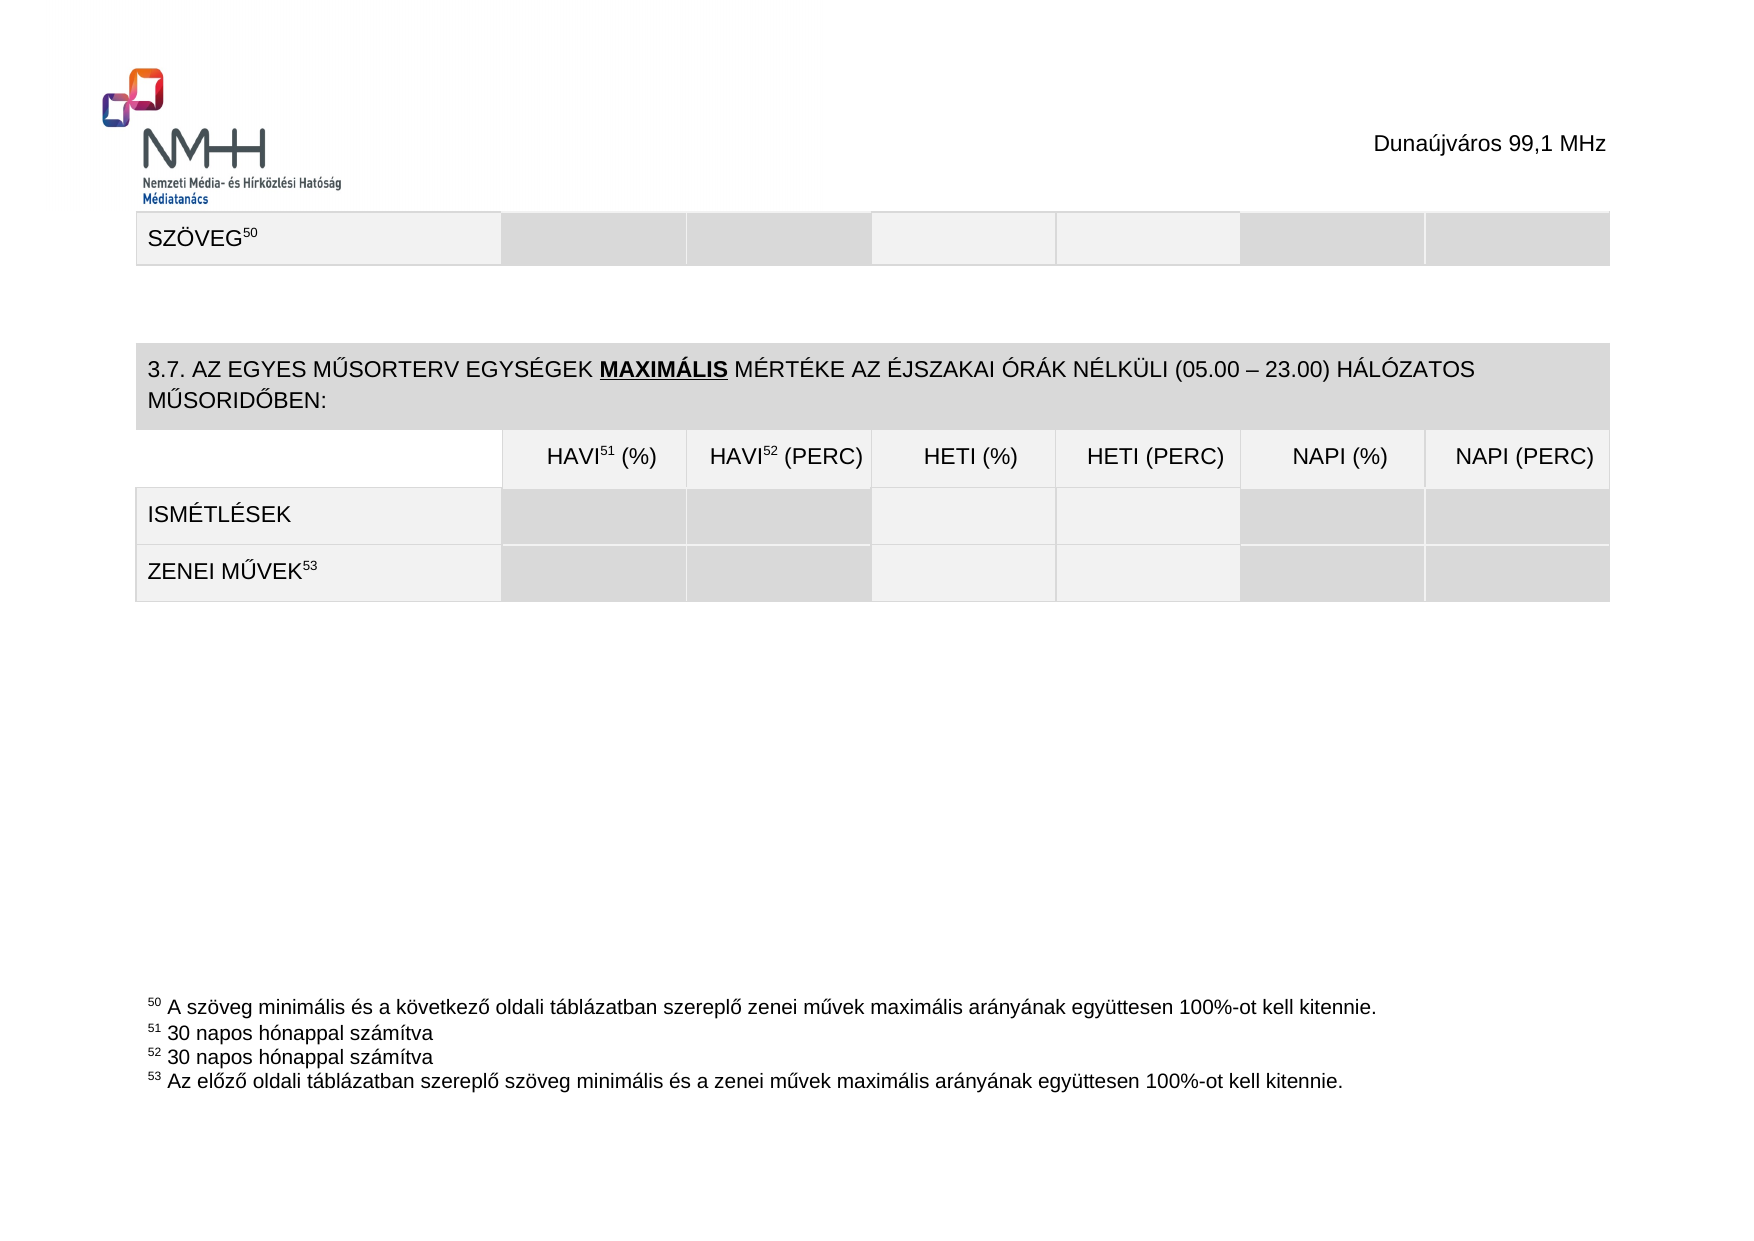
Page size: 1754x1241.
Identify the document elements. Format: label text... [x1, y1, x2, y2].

table_cell [1057, 213, 1240, 264]
table_header 3.7. az egyes műsorterv egységek maximális mértéke az éjszakai órák nélküli (05.00 – 23.00) HÁLÓZATOS műsoridőben: [137, 344, 1609, 429]
table_cell [503, 213, 686, 264]
table_cell havi (PERC) [687, 430, 871, 487]
table_cell [872, 213, 1055, 264]
table_cell [1057, 545, 1240, 601]
picture [44, 0, 823, 211]
table_cell [687, 489, 870, 544]
table_cell [1241, 213, 1424, 264]
table_cell [872, 545, 1055, 601]
table_cell [503, 546, 686, 601]
table_cell [1241, 489, 1424, 544]
table_cell [503, 489, 686, 544]
table_cell szöveg [137, 213, 501, 264]
table_cell havi (%) [503, 430, 686, 487]
table_cell [687, 213, 871, 264]
table_cell Ismétlések [137, 488, 501, 544]
table_cell napi (perc) [1426, 430, 1609, 487]
table_cell [1426, 546, 1609, 601]
table_cell napi (%) [1241, 430, 1424, 487]
table_cell [1241, 546, 1424, 601]
table_cell heti (perc) [1056, 430, 1240, 487]
table_cell [1426, 489, 1609, 544]
table_cell [687, 546, 870, 601]
table_cell [1426, 213, 1609, 264]
table_cell zenei művek [137, 545, 501, 601]
table_cell [872, 488, 1055, 544]
table_cell [1057, 488, 1240, 544]
table_cell heti (%) [872, 430, 1055, 487]
